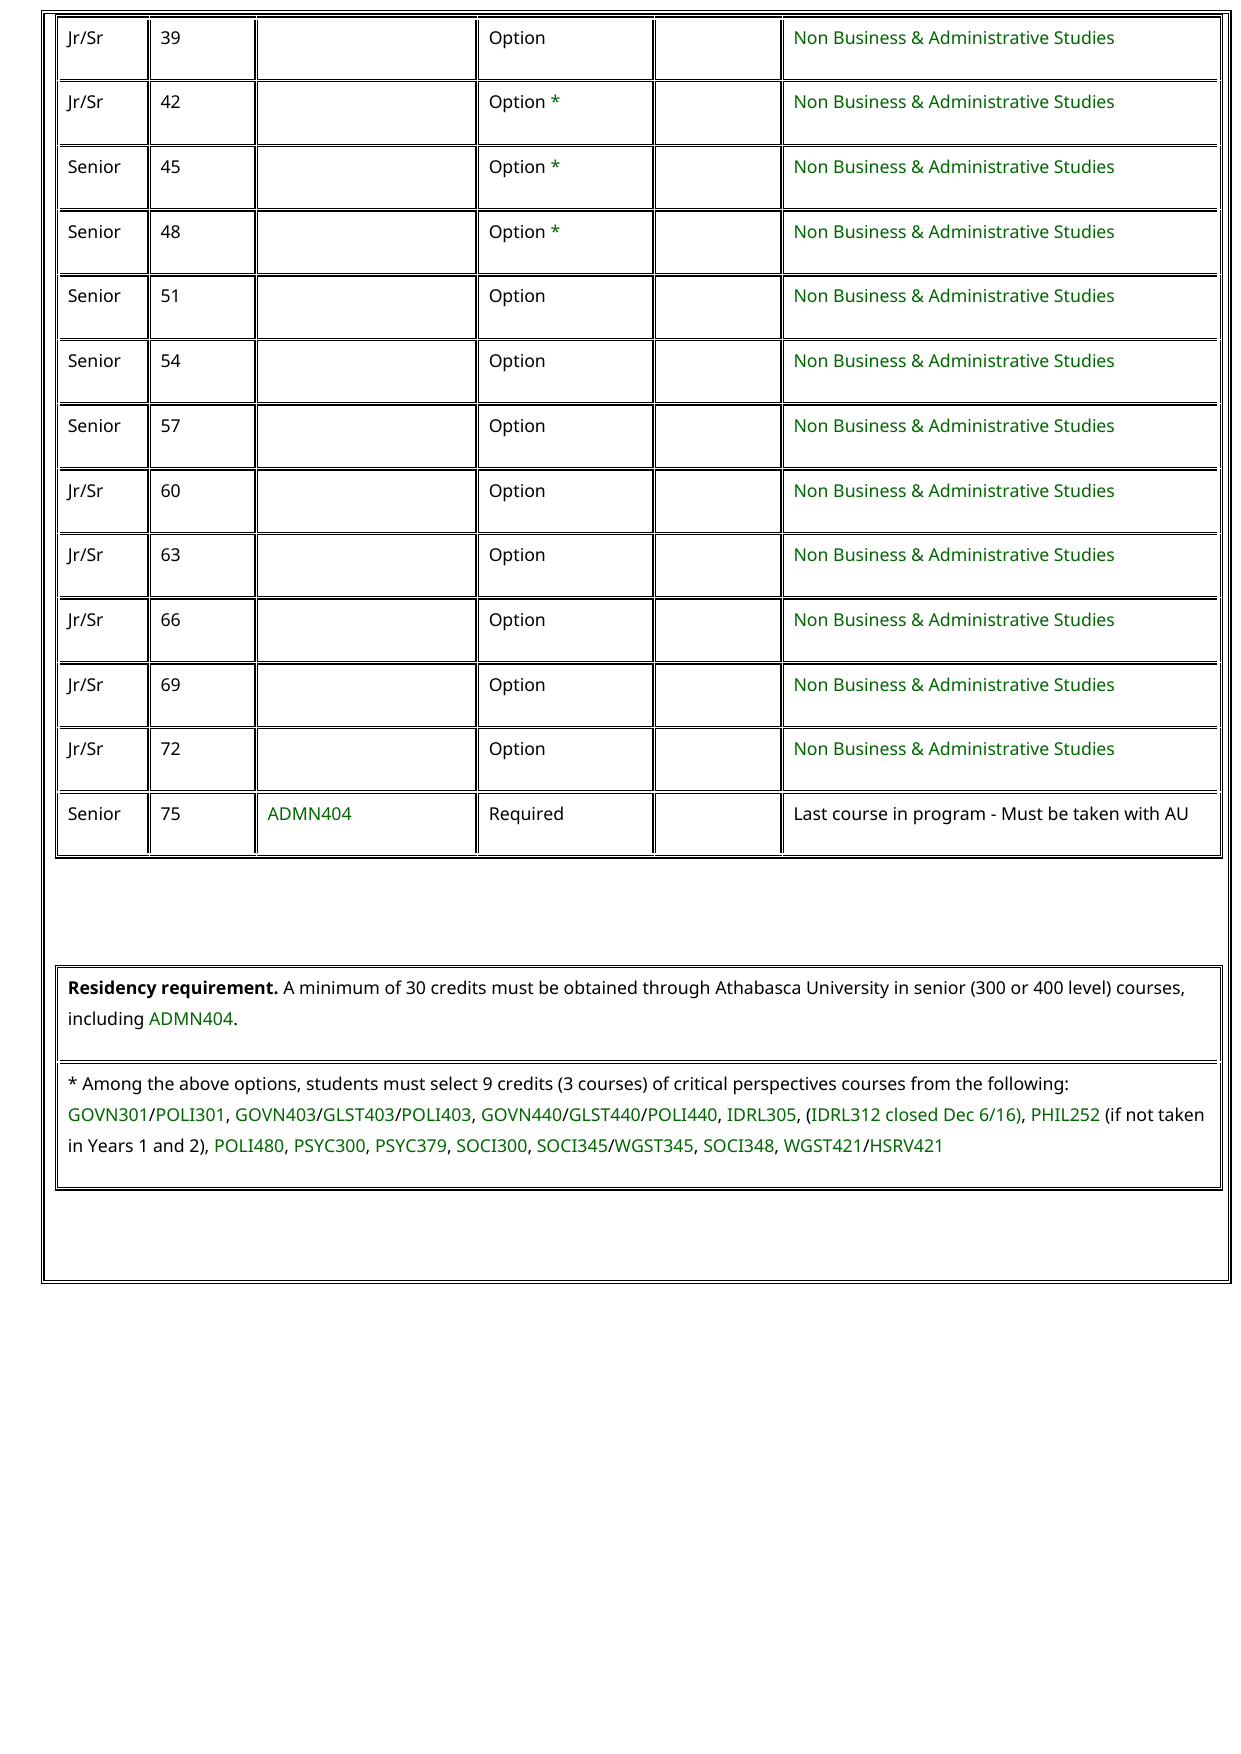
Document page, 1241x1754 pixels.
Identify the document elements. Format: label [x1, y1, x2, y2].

table_cell [45, 14, 1228, 1280]
